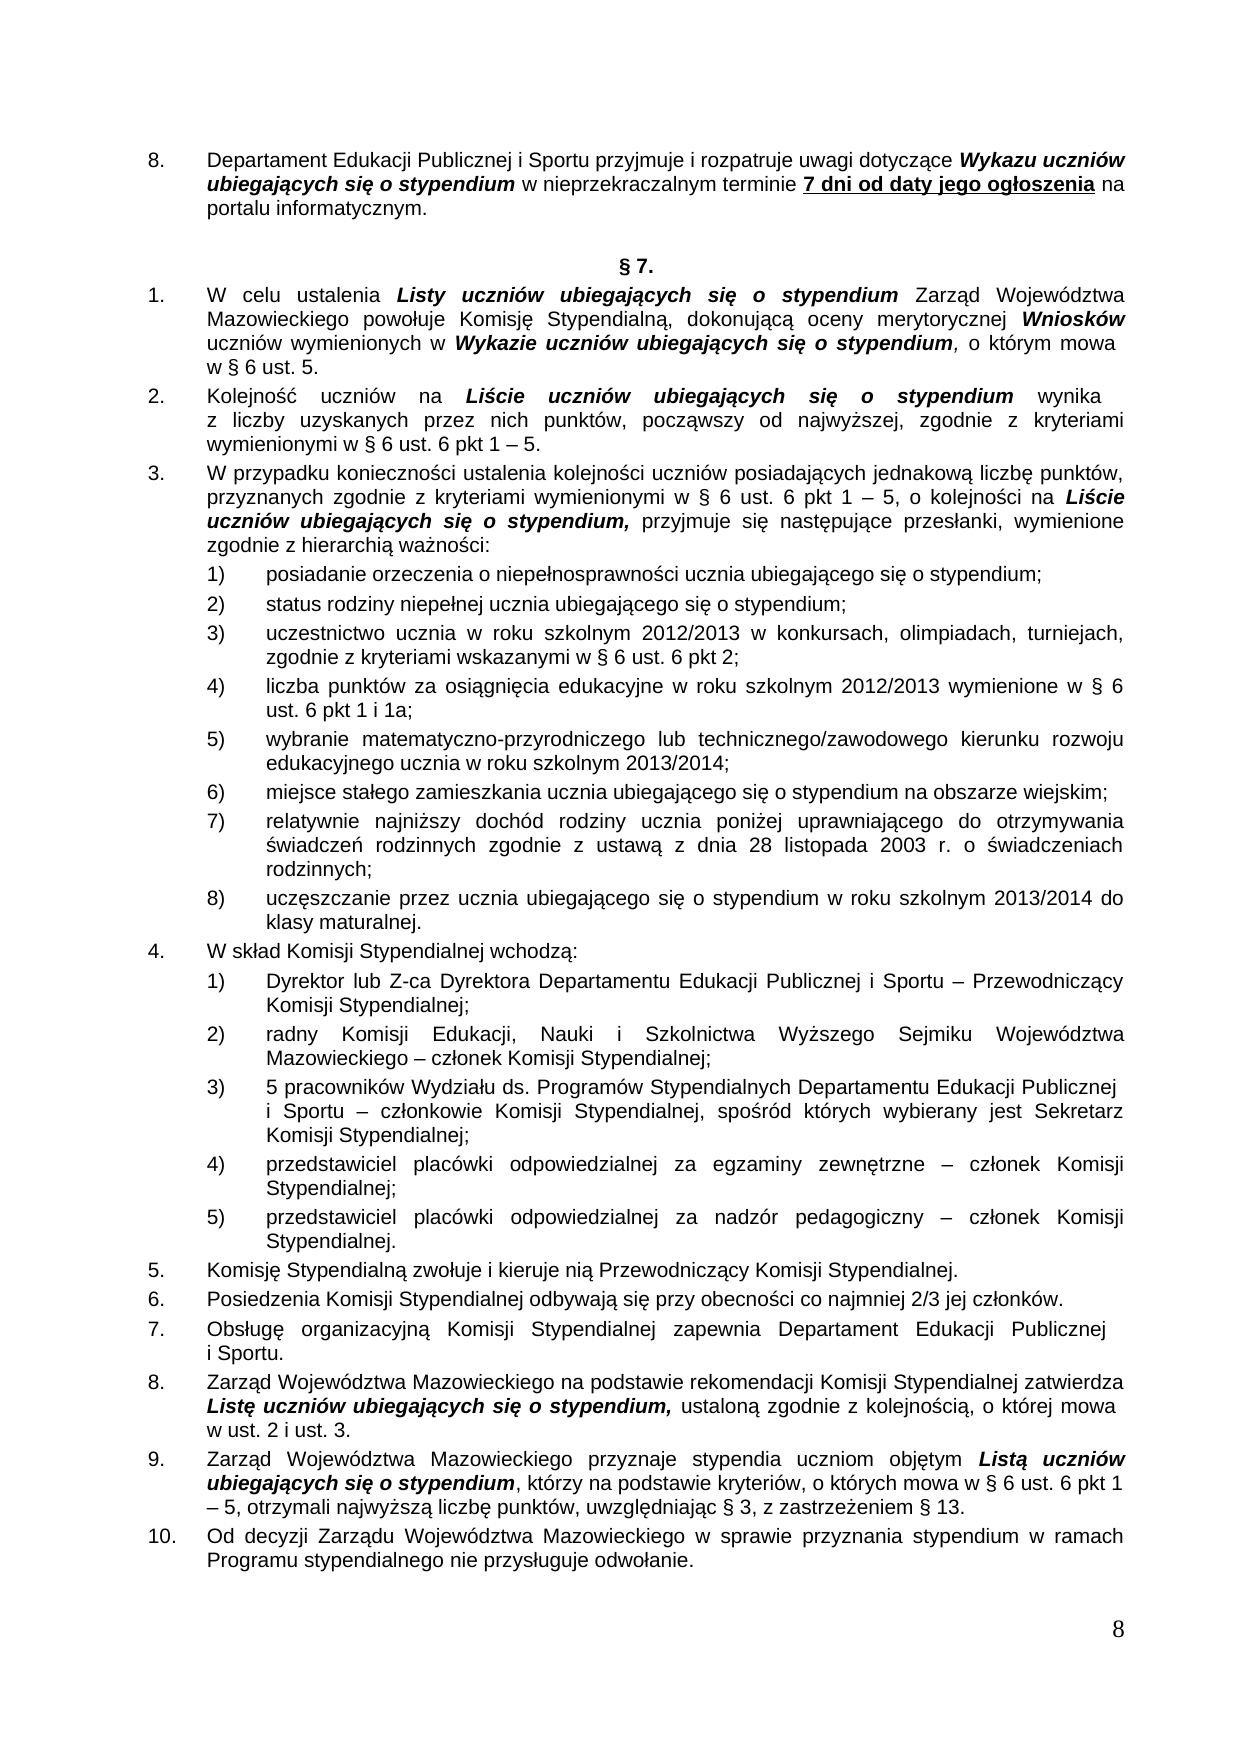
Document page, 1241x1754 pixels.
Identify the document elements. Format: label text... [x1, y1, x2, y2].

list miejsce stałego zamieszkania ucznia ubiegającego się o stypendium na obszarze wiejskim; [207, 780, 1125, 804]
list W celu ustalenia Listy uczniów ubiegających się o stypendium Zarząd Województwa Mazowieckiego powołuje Komisję Stypendialną, dokonującą oceny merytorycznej Wniosków uczniów wymienionych w Wykazie uczniów ubiegających się o stypendium, o którym mowa w § 6 ust. 5. [148, 283, 1125, 379]
list Obsługę organizacyjną Komisji Stypendialnej zapewnia Departament Edukacji Publicznej i Sportu. [148, 1316, 1125, 1364]
text § 7. [148, 254, 1125, 278]
list radny Komisji Edukacji, Nauki i Szkolnictwa Wyższego Sejmiku Województwa Mazowieckiego – członek Komisji Stypendialnej; [207, 1022, 1125, 1069]
list Zarząd Województwa Mazowieckiego przyznaje stypendia uczniom objętym Listą uczniów ubiegających się o stypendium, którzy na podstawie kryteriów, o których mowa w § 6 ust. 6 pkt 1 – 5, otrzymali najwyższą liczbę punktów, uwzględniając § 3, z zastrzeżeniem § 13. [148, 1447, 1125, 1518]
list Zarząd Województwa Mazowieckiego na podstawie rekomendacji Komisji Stypendialnej zatwierdza Listę uczniów ubiegających się o stypendium, ustaloną zgodnie z kolejnością, o której mowa w ust. 2 i ust. 3. [148, 1369, 1125, 1441]
list Kolejność uczniów na Liście uczniów ubiegających się o stypendium wynika z liczby uzyskanych przez nich punktów, począwszy od najwyższej, zgodnie z kryteriami wymienionymi w § 6 ust. 6 pkt 1 – 5. [148, 384, 1125, 456]
list liczba punktów za osiągnięcia edukacyjne w roku szkolnym 2012/2013 wymienione w § 6 ust. 6 pkt 1 i 1a; [207, 674, 1125, 722]
list przedstawiciel placówki odpowiedzialnej za nadzór pedagogiczny – członek Komisji Stypendialnej. [207, 1205, 1125, 1253]
list 5 pracowników Wydziału ds. Programów Stypendialnych Departamentu Edukacji Publicznej i Sportu – członkowie Komisji Stypendialnej, spośród których wybierany jest Sekretarz Komisji Stypendialnej; [207, 1075, 1125, 1147]
list wybranie matematyczno-przyrodniczego lub technicznego/zawodowego kierunku rozwoju edukacyjnego ucznia w roku szkolnym 2013/2014; [207, 727, 1124, 775]
list status rodziny niepełnej ucznia ubiegającego się o stypendium; [207, 591, 1125, 615]
list Departament Edukacji Publicznej i Sportu przyjmuje i rozpatruje uwagi dotyczące Wykazu uczniów ubiegających się o stypendium w nieprzekraczalnym terminie 7 dni od daty jego ogłoszenia na portalu informatycznym. [148, 148, 1125, 219]
list Komisję Stypendialną zwołuje i kieruje nią Przewodniczący Komisji Stypendialnej. [148, 1258, 1125, 1282]
list Od decyzji Zarządu Województwa Mazowieckiego w sprawie przyznania stypendium w ramach Programu stypendialnego nie przysługuje odwołanie. [148, 1524, 1125, 1572]
list posiadanie orzeczenia o niepełnosprawności ucznia ubiegającego się o stypendium; [207, 562, 1125, 586]
list Dyrektor lub Z-ca Dyrektora Departamentu Edukacji Publicznej i Sportu – Przewodniczący Komisji Stypendialnej; [207, 968, 1125, 1016]
list Posiedzenia Komisji Stypendialnej odbywają się przy obecności co najmniej 2/3 jej członków. [148, 1287, 1125, 1311]
list przedstawiciel placówki odpowiedzialnej za egzaminy zewnętrzne – członek Komisji Stypendialnej; [207, 1152, 1125, 1200]
list uczęszczanie przez ucznia ubiegającego się o stypendium w roku szkolnym 2013/2014 do klasy maturalnej. [207, 886, 1125, 934]
list W skład Komisji Stypendialnej wchodzą: [148, 939, 1125, 963]
list W przypadku konieczności ustalenia kolejności uczniów posiadających jednakową liczbę punktów, przyznanych zgodnie z kryteriami wymienionymi w § 6 ust. 6 pkt 1 – 5, o kolejności na Liście uczniów ubiegających się o stypendium, przyjmuje się następujące przesłanki, wymienione zgodnie z hierarchią ważności: [148, 461, 1125, 557]
list relatywnie najniższy dochód rodziny ucznia poniżej uprawniającego do otrzymywania świadczeń rodzinnych zgodnie z ustawą z dnia 28 listopada 2003 r. o świadczeniach rodzinnych; [207, 809, 1124, 881]
list uczestnictwo ucznia w roku szkolnym 2012/2013 w konkursach, olimpiadach, turniejach, zgodnie z kryteriami wskazanymi w § 6 ust. 6 pkt 2; [207, 621, 1125, 668]
